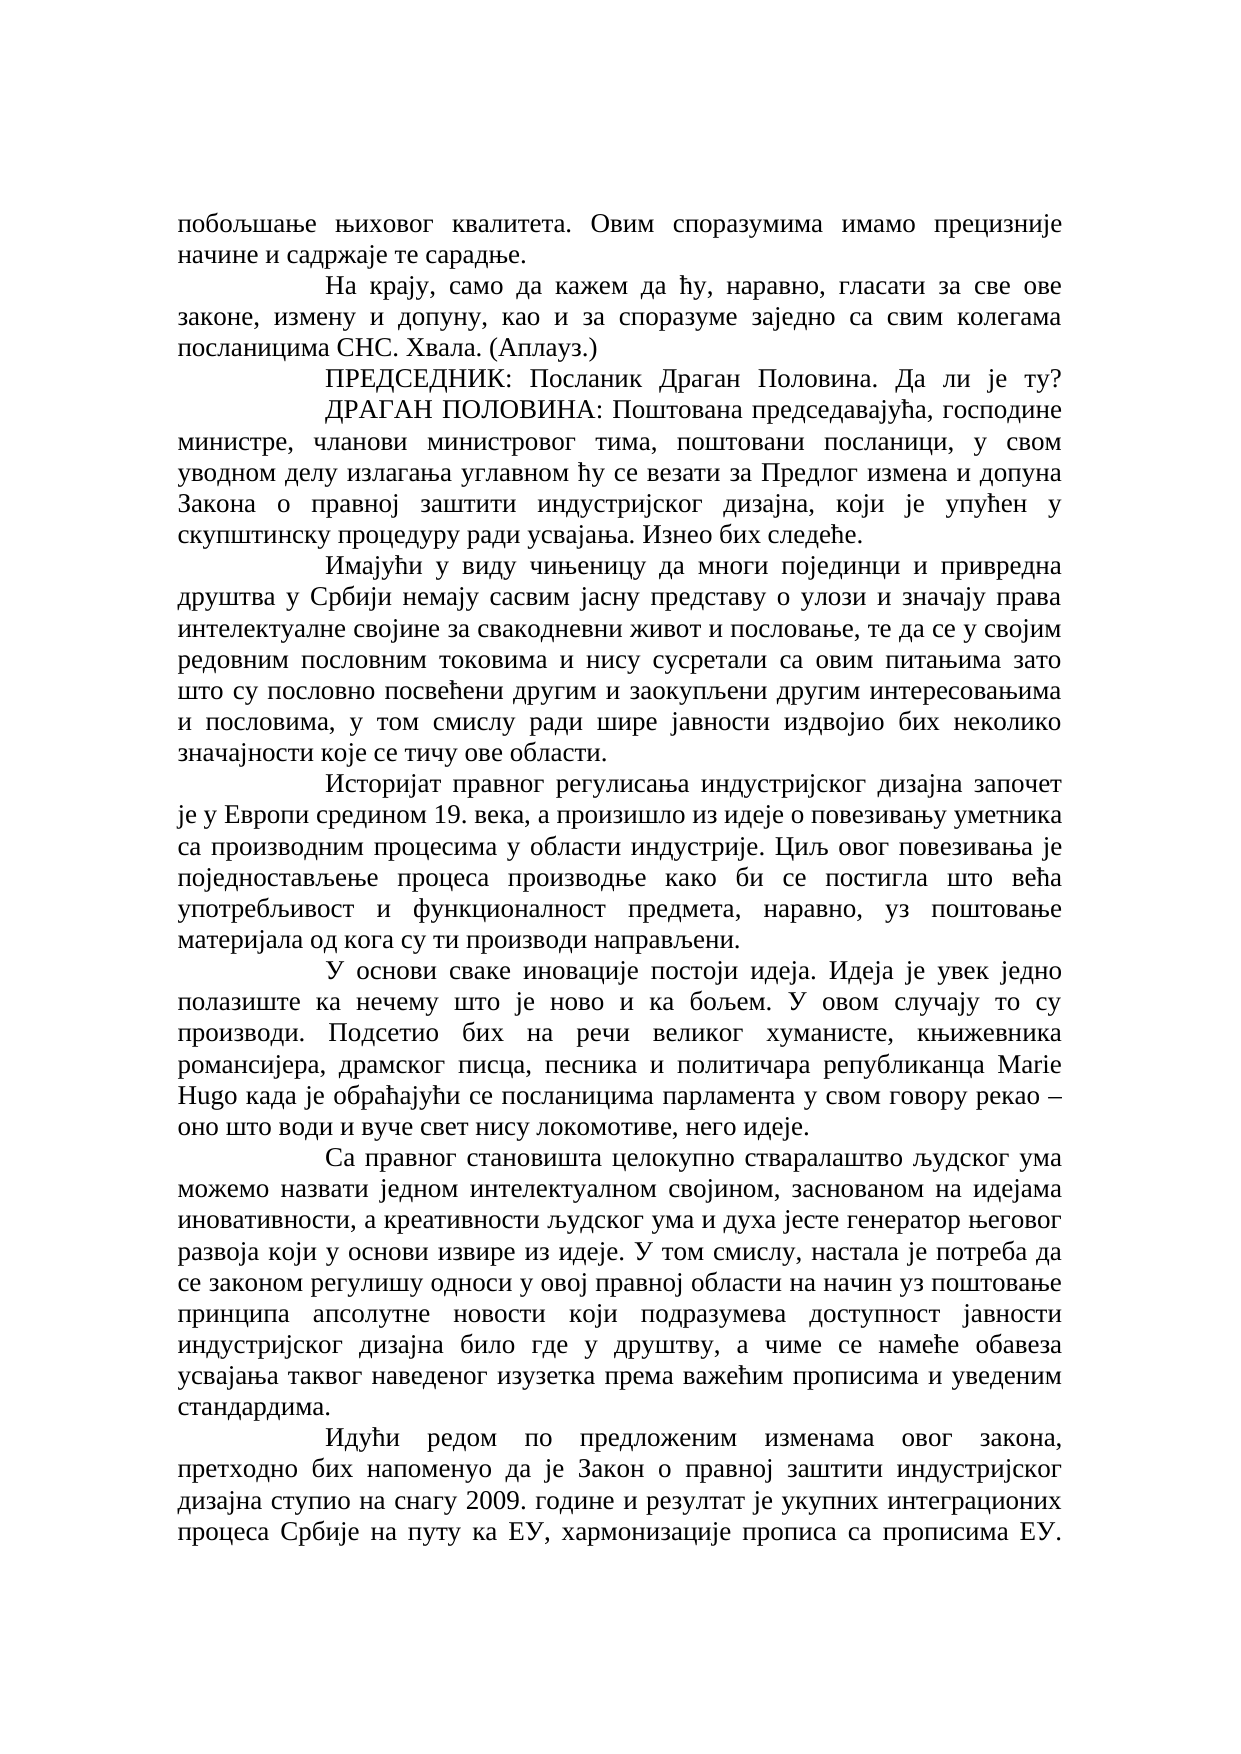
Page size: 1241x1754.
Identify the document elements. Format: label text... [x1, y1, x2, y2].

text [177, 1421, 1063, 1546]
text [177, 207, 1063, 269]
text ПРЕДСЕДНИК: Посланик Драган Половина. Да ли је ту? ДРАГАН ПОЛОВИНА: Поштована председавајућа, господине министре, чланови министровог тима, поштовани посланици, у свом уводном делу излагања углавном ћу се везати за Предлог измена и допуна Закона о правној заштити индустријског дизајна, који је упућен у скупштинску процедуру ради усвајања. Изнео бих следеће. [177, 362, 1063, 549]
text Имајући у виду чињеницу да многи појединци и привредна друштва у Србији немају сасвим јасну представу о улози и значају права интелектуалне својине за свакодневни живот и пословање, те да се у својим редовним пословним токовима и нису сусретали са овим питањима зато што су пословно посвећени другим и заокупљени другим интересовањима и пословима, у том смислу ради шире јавности издвојио бих неколико значајности које се тичу ове области. [177, 549, 1063, 767]
text Историјат правног регулисања индустријског дизајна започет је у Европи средином 19. века, а произишло из идеје о повезивању уметника са производним процесима у области индустрије. Циљ овог повезивања је поједностављење процеса производње како би се постигла што већа употребљивост и функционалност предмета, наравно, уз поштовање материјала од кога су ти производи направљени. [177, 767, 1063, 954]
text Са правног становишта целокупно стваралаштво људског ума можемо назвати једном интелектуалном својином, заснованом на идејама иновативности, а креативности људског ума и духа јесте генератор његовог развоја који у основи извире из идеје. У том смислу, настала је потреба да се законом регулишу односи у овој правној области на начин уз поштовање принципа апсолутне новости који подразумева доступност јавности индустријског дизајна било где у друштву, а чиме се намеће обавеза усвајања таквог наведеног изузетка према важећим прописима и уведеним стандардима. [177, 1141, 1063, 1421]
text У основи сваке иновације постоји идеја. Идеја је увек једно полазиште ка нечему што је ново и ка бољем. У овом случају то су производи. Подсетио бих на речи великог хуманисте, књижевника романсијера, драмског писца, песника и политичара републиканца Marie Hugo када је обраћајући се посланицима парламента у свом говору рекао – оно што води и вуче свет нису локомотиве, него идеје. [177, 954, 1063, 1141]
text На крају, само да кажем да ћу, наравно, гласати за све ове законе, измену и допуну, као и за споразуме заједно са свим колегама посланицима СНС. Хвала. (Аплауз.) [177, 269, 1063, 362]
